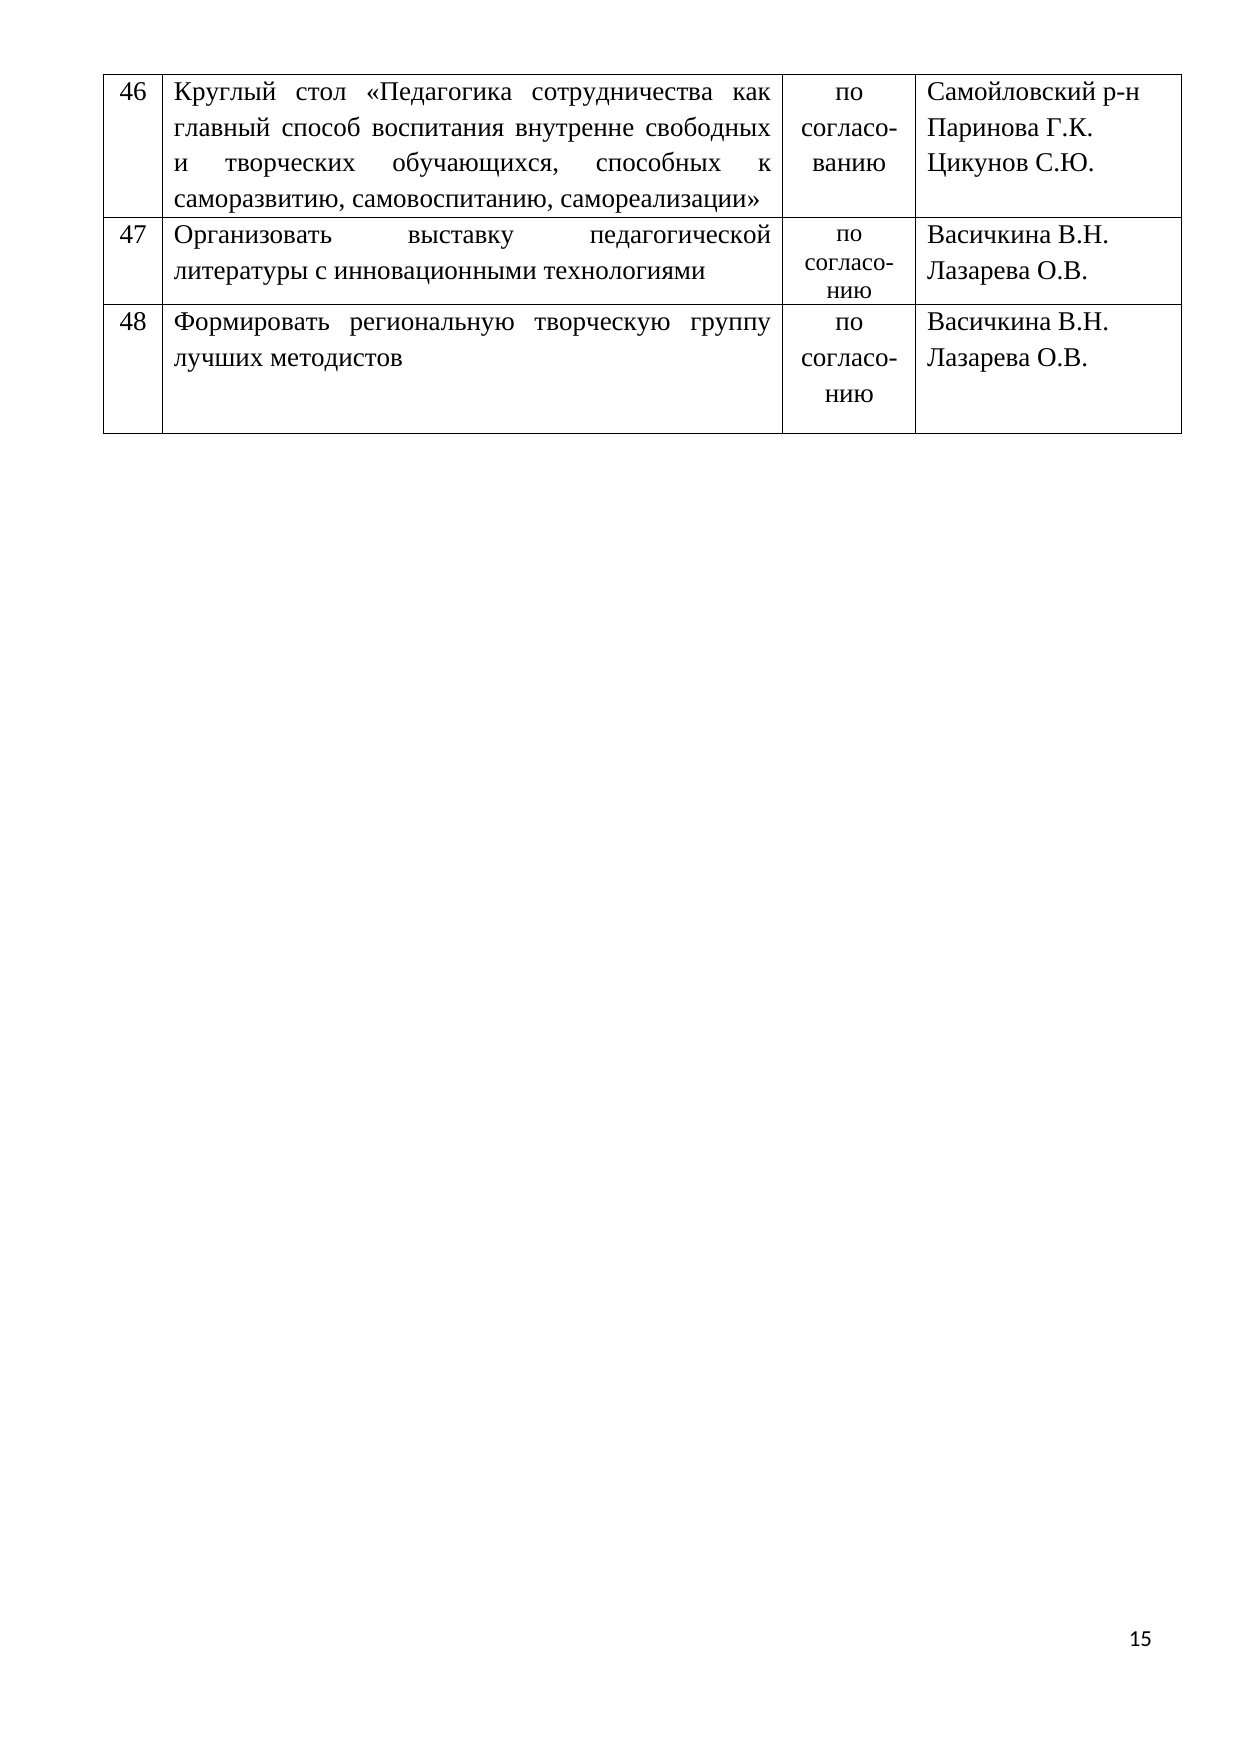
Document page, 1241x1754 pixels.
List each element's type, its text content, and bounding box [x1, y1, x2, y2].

table_cell по согласо-ванию [783, 75, 915, 217]
table_cell по согласо-нию [783, 305, 915, 433]
table_cell Самойловский р-н Паринова Г.К. Цикунов С.Ю. [916, 75, 1181, 217]
table_cell Формировать региональную творческую группу лучших методистов [163, 305, 782, 433]
table_cell 46 [104, 75, 162, 217]
table_cell Васичкина В.Н. Лазарева О.В. [916, 218, 1181, 304]
table_cell Васичкина В.Н. Лазарева О.В. [916, 305, 1181, 433]
table_cell Круглый стол «Педагогика сотрудничества как главный способ воспитания внутренне свободных и творческих обучающихся, способных к саморазвитию, самовоспитанию, самореализации» [163, 75, 782, 217]
table_cell 48 [104, 305, 162, 433]
table_cell по согласо- нию [783, 218, 915, 304]
table_cell Организовать выставку педагогической литературы с инновационными технологиями [163, 218, 782, 304]
table_cell 47 [104, 218, 162, 304]
